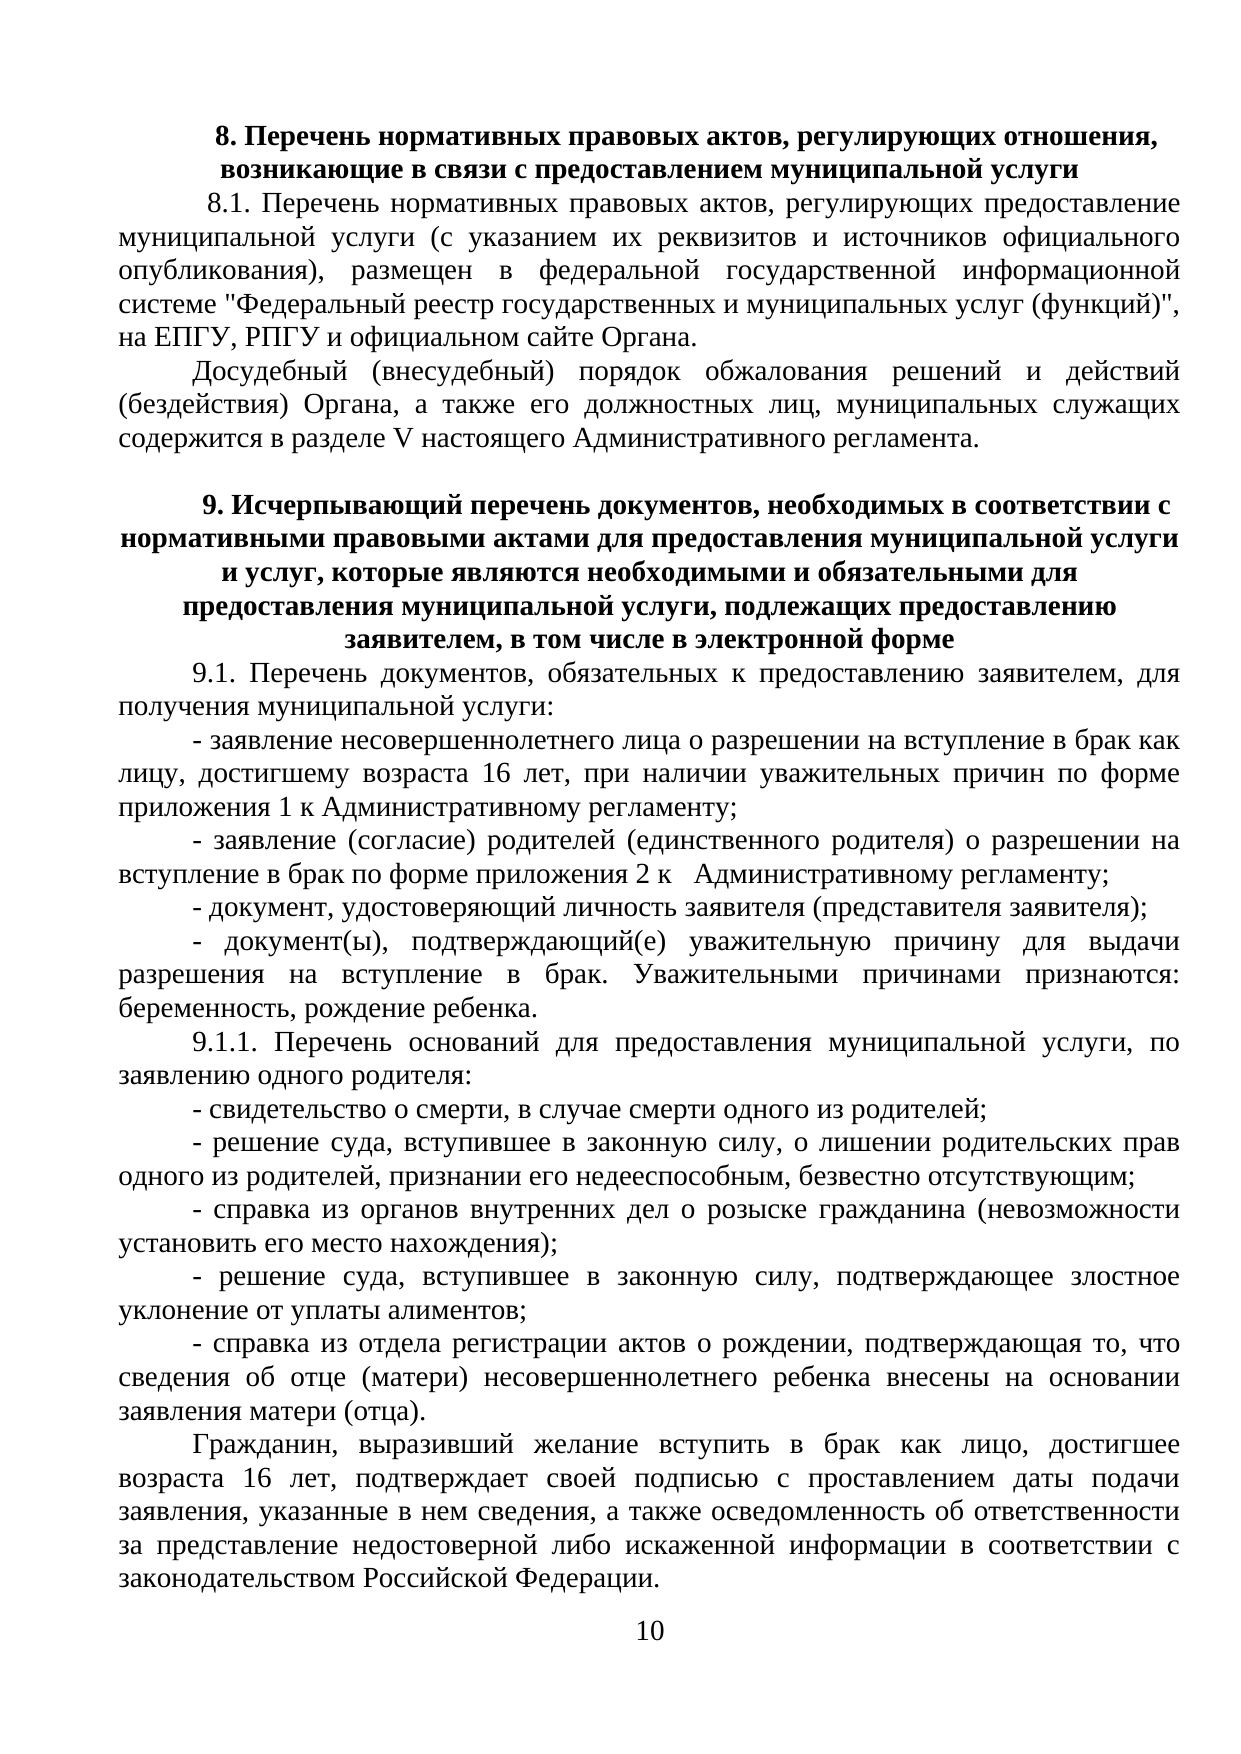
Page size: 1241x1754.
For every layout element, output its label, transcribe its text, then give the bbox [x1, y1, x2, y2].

text - решение суда, вступившее в законную силу, о лишении родительских прав одного из родителей, признании его недееспособным, безвестно отсутствующим; [118, 1124, 1181, 1191]
text 9. Исчерпывающий перечень документов, необходимых в соответствии с нормативными правовыми актами для предоставления муниципальной услуги и услуг, которые являются необходимыми и обязательными для предоставления муниципальной услуги, подлежащих предоставлению заявителем, в том числе в электронной форме [118, 487, 1181, 655]
text - заявление (согласие) родителей (единственного родителя) о разрешении на вступление в брак по форме приложения 2 к Административному регламенту; [118, 822, 1181, 889]
text - справка из отдела регистрации актов о рождении, подтверждающая то, что сведения об отце (матери) несовершеннолетнего ребенка внесены на основании заявления матери (отца). [118, 1326, 1181, 1426]
text Гражданин, выразивший желание вступить в брак как лицо, достигшее возраста 16 лет, подтверждает своей подписью с проставлением даты подачи заявления, указанные в нем сведения, а также осведомленность об ответственности за представление недостоверной либо искаженной информации в соответствии с законодательством Российской Федерации. [118, 1426, 1181, 1594]
text 8.1. Перечень нормативных правовых актов, регулирующих предоставление муниципальной услуги (с указанием их реквизитов и источников официального опубликования), размещен в федеральной государственной информационной системе "Федеральный реестр государственных и муниципальных услуг (функций)", на ЕПГУ, РПГУ и официальном сайте Органа. [118, 185, 1181, 353]
text - документ, удостоверяющий личность заявителя (представителя заявителя); [118, 889, 1181, 923]
text - документ(ы), подтверждающий(е) уважительную причину для выдачи разрешения на вступление в брак. Уважительными причинами признаются: беременность, рождение ребенка. [118, 923, 1181, 1024]
text Досудебный (внесудебный) порядок обжалования решений и действий (бездействия) Органа, а также его должностных лиц, муниципальных служащих содержится в разделе V настоящего Административного регламента. [118, 353, 1181, 453]
text - справка из органов внутренних дел о розыске гражданина (невозможности установить его место нахождения); [118, 1191, 1181, 1258]
text - свидетельство о смерти, в случае смерти одного из родителей; [118, 1091, 1181, 1124]
text - решение суда, вступившее в законную силу, подтверждающее злостное уклонение от уплаты алиментов; [118, 1258, 1181, 1326]
text 9.1. Перечень документов, обязательных к предоставлению заявителем, для получения муниципальной услуги: [118, 655, 1181, 722]
text 9.1.1. Перечень оснований для предоставления муниципальной услуги, по заявлению одного родителя: [118, 1024, 1181, 1091]
text 8. Перечень нормативных правовых актов, регулирующих отношения, возникающие в связи с предоставлением муниципальной услуги [118, 118, 1181, 185]
text - заявление несовершеннолетнего лица о разрешении на вступление в брак как лицу, достигшему возраста 16 лет, при наличии уважительных причин по форме приложения 1 к Административному регламенту; [118, 722, 1181, 822]
